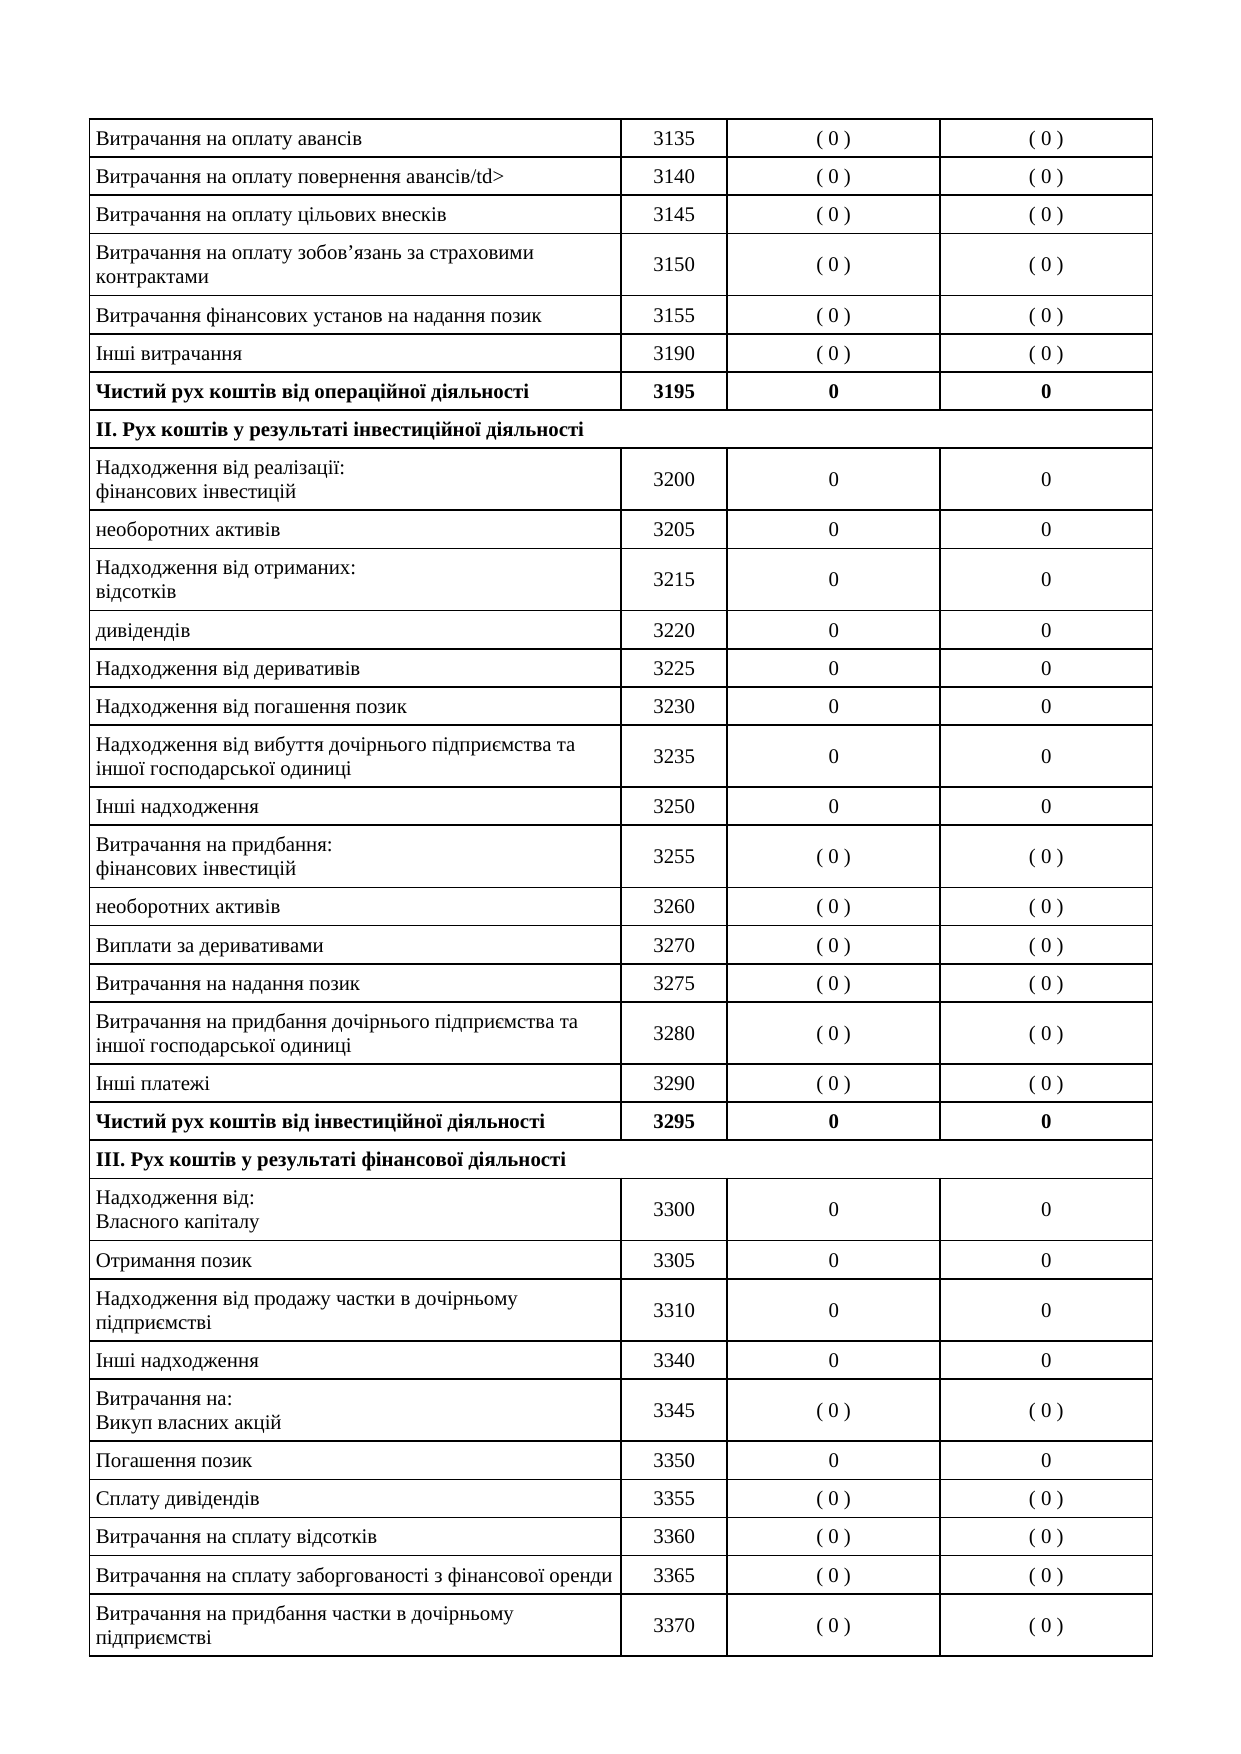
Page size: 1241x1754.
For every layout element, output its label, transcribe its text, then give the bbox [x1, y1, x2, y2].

table_cell Витрачання на надання позик [90, 965, 620, 1001]
table_cell 3360 [622, 1518, 726, 1555]
table_cell 0 [941, 1179, 1152, 1240]
table_cell 3275 [622, 965, 726, 1001]
table_cell 3205 [622, 511, 726, 547]
table_cell 3290 [622, 1065, 726, 1101]
table_cell 0 [941, 688, 1152, 724]
table_cell Витрачання на: Викуп власних акцій [90, 1380, 620, 1440]
table_cell ( 0 ) [941, 1380, 1152, 1440]
table_cell 0 [728, 449, 939, 509]
table_cell 3350 [622, 1442, 726, 1478]
table_cell 0 [941, 373, 1152, 409]
table_cell 0 [941, 1103, 1152, 1139]
table_cell дивідендів [90, 611, 620, 648]
table_cell 0 [728, 1179, 939, 1240]
table_cell 3295 [622, 1103, 726, 1139]
table_cell ( 0 ) [941, 120, 1152, 156]
table_cell 0 [728, 373, 939, 409]
table_cell 3260 [622, 888, 726, 925]
table_cell Витрачання фінансових установ на надання позик [90, 296, 620, 333]
table_cell 0 [728, 1342, 939, 1378]
table_cell 3145 [622, 196, 726, 232]
table_cell 0 [941, 449, 1152, 509]
table_cell Інші надходження [90, 788, 620, 824]
table_cell ( 0 ) [941, 296, 1152, 333]
table_cell Отримання позик [90, 1241, 620, 1278]
table_cell 0 [728, 1103, 939, 1139]
table_cell Інші витрачання [90, 335, 620, 371]
table_cell ( 0 ) [728, 926, 939, 963]
table_cell Погашення позик [90, 1442, 620, 1478]
table_cell ( 0 ) [941, 1003, 1152, 1063]
table_cell Інші надходження [90, 1342, 620, 1378]
table_cell Витрачання на оплату авансів [90, 120, 620, 156]
table_cell ( 0 ) [941, 335, 1152, 371]
table_cell 3230 [622, 688, 726, 724]
table_cell ( 0 ) [941, 1518, 1152, 1555]
table_cell ( 0 ) [941, 196, 1152, 232]
table_cell Надходження від погашення позик [90, 688, 620, 724]
table_cell 0 [941, 1442, 1152, 1478]
table_cell Витрачання на сплату відсотків [90, 1518, 620, 1555]
table_cell 0 [728, 1442, 939, 1478]
table_cell Чистий рух коштів від інвестиційної діяльності [90, 1103, 620, 1139]
table_cell Надходження від деривативів [90, 650, 620, 686]
table_cell ( 0 ) [941, 1595, 1152, 1655]
table_cell ( 0 ) [728, 1003, 939, 1063]
table_cell 3305 [622, 1241, 726, 1278]
table_cell 0 [728, 788, 939, 824]
table_cell ( 0 ) [941, 965, 1152, 1001]
table_cell 3355 [622, 1480, 726, 1517]
table_cell ( 0 ) [728, 1556, 939, 1593]
table_cell Сплату дивідендів [90, 1480, 620, 1517]
table_cell 0 [941, 788, 1152, 824]
table_cell ( 0 ) [728, 1518, 939, 1555]
table_cell Витрачання на оплату зобов’язань за страховими контрактами [90, 234, 620, 295]
table_cell Чистий рух коштів від операційної діяльності [90, 373, 620, 409]
table_cell 0 [941, 511, 1152, 547]
table_cell ( 0 ) [728, 120, 939, 156]
table_cell 3270 [622, 926, 726, 963]
table_cell необоротних активів [90, 888, 620, 925]
table_cell Надходження від вибуття дочірнього підприємства та іншої господарської одиниці [90, 726, 620, 786]
table_cell Витрачання на оплату повернення авансів/td> [90, 158, 620, 194]
table_cell 0 [941, 726, 1152, 786]
table_cell Надходження від отриманих: відсотків [90, 549, 620, 610]
table_cell необоротних активів [90, 511, 620, 547]
table_cell ( 0 ) [728, 826, 939, 887]
table_cell ( 0 ) [728, 1065, 939, 1101]
table_cell 0 [728, 650, 939, 686]
table_cell III. Рух коштів у результаті фінансової діяльності [90, 1141, 1152, 1177]
table_cell ( 0 ) [728, 1380, 939, 1440]
table_cell 3155 [622, 296, 726, 333]
table_cell 0 [941, 650, 1152, 686]
table_cell Надходження від реалізації: фінансових інвестицій [90, 449, 620, 509]
table_cell 3345 [622, 1380, 726, 1440]
table_cell ( 0 ) [941, 1556, 1152, 1593]
table_cell 3365 [622, 1556, 726, 1593]
table_cell Витрачання на оплату цільових внесків [90, 196, 620, 232]
table_cell ( 0 ) [728, 158, 939, 194]
table_cell 3310 [622, 1280, 726, 1340]
table_cell 0 [728, 1280, 939, 1340]
table_cell ( 0 ) [941, 926, 1152, 963]
table_cell 0 [941, 611, 1152, 648]
table_cell 3215 [622, 549, 726, 610]
table_cell ( 0 ) [728, 234, 939, 295]
table_cell ( 0 ) [728, 1480, 939, 1517]
table_cell 3220 [622, 611, 726, 648]
table_cell ( 0 ) [728, 296, 939, 333]
table_cell 3255 [622, 826, 726, 887]
table_cell 3370 [622, 1595, 726, 1655]
table_cell 3140 [622, 158, 726, 194]
table_cell 0 [941, 1241, 1152, 1278]
table_cell ( 0 ) [941, 234, 1152, 295]
table_cell ( 0 ) [941, 158, 1152, 194]
table_cell 3300 [622, 1179, 726, 1240]
table_cell Витрачання на придбання: фінансових інвестицій [90, 826, 620, 887]
table_cell ( 0 ) [728, 888, 939, 925]
table_cell 3250 [622, 788, 726, 824]
table_cell ( 0 ) [941, 1480, 1152, 1517]
table_cell Виплати за деривативами [90, 926, 620, 963]
table_cell 0 [728, 549, 939, 610]
table_cell ( 0 ) [728, 196, 939, 232]
table_cell Витрачання на придбання дочірнього підприємства та іншої господарської одиниці [90, 1003, 620, 1063]
table_cell 3150 [622, 234, 726, 295]
table_cell Надходження від: Власного капіталу [90, 1179, 620, 1240]
table_cell 3235 [622, 726, 726, 786]
table_cell ( 0 ) [941, 826, 1152, 887]
table_cell ( 0 ) [941, 1065, 1152, 1101]
table_cell 3200 [622, 449, 726, 509]
table_cell 0 [728, 1241, 939, 1278]
table_cell Надходження від продажу частки в дочірньому підприємстві [90, 1280, 620, 1340]
table_cell ( 0 ) [728, 1595, 939, 1655]
table_cell Витрачання на придбання частки в дочірньому підприємстві [90, 1595, 620, 1655]
table_cell 3340 [622, 1342, 726, 1378]
table_cell 0 [941, 1342, 1152, 1378]
table_cell 3190 [622, 335, 726, 371]
table_cell 0 [941, 1280, 1152, 1340]
table_cell 3280 [622, 1003, 726, 1063]
table_cell ( 0 ) [941, 888, 1152, 925]
table_cell 0 [728, 611, 939, 648]
table_cell II. Рух коштів у результаті інвестиційної діяльності [90, 411, 1152, 447]
table_cell 3135 [622, 120, 726, 156]
table_cell 0 [728, 688, 939, 724]
table_cell Витрачання на сплату заборгованості з фінансової оренди [90, 1556, 620, 1593]
table_cell ( 0 ) [728, 965, 939, 1001]
table_cell 0 [728, 726, 939, 786]
table_cell ( 0 ) [728, 335, 939, 371]
table_cell 3195 [622, 373, 726, 409]
table_cell Інші платежі [90, 1065, 620, 1101]
table_cell 0 [941, 549, 1152, 610]
table_cell 3225 [622, 650, 726, 686]
table_cell 0 [728, 511, 939, 547]
